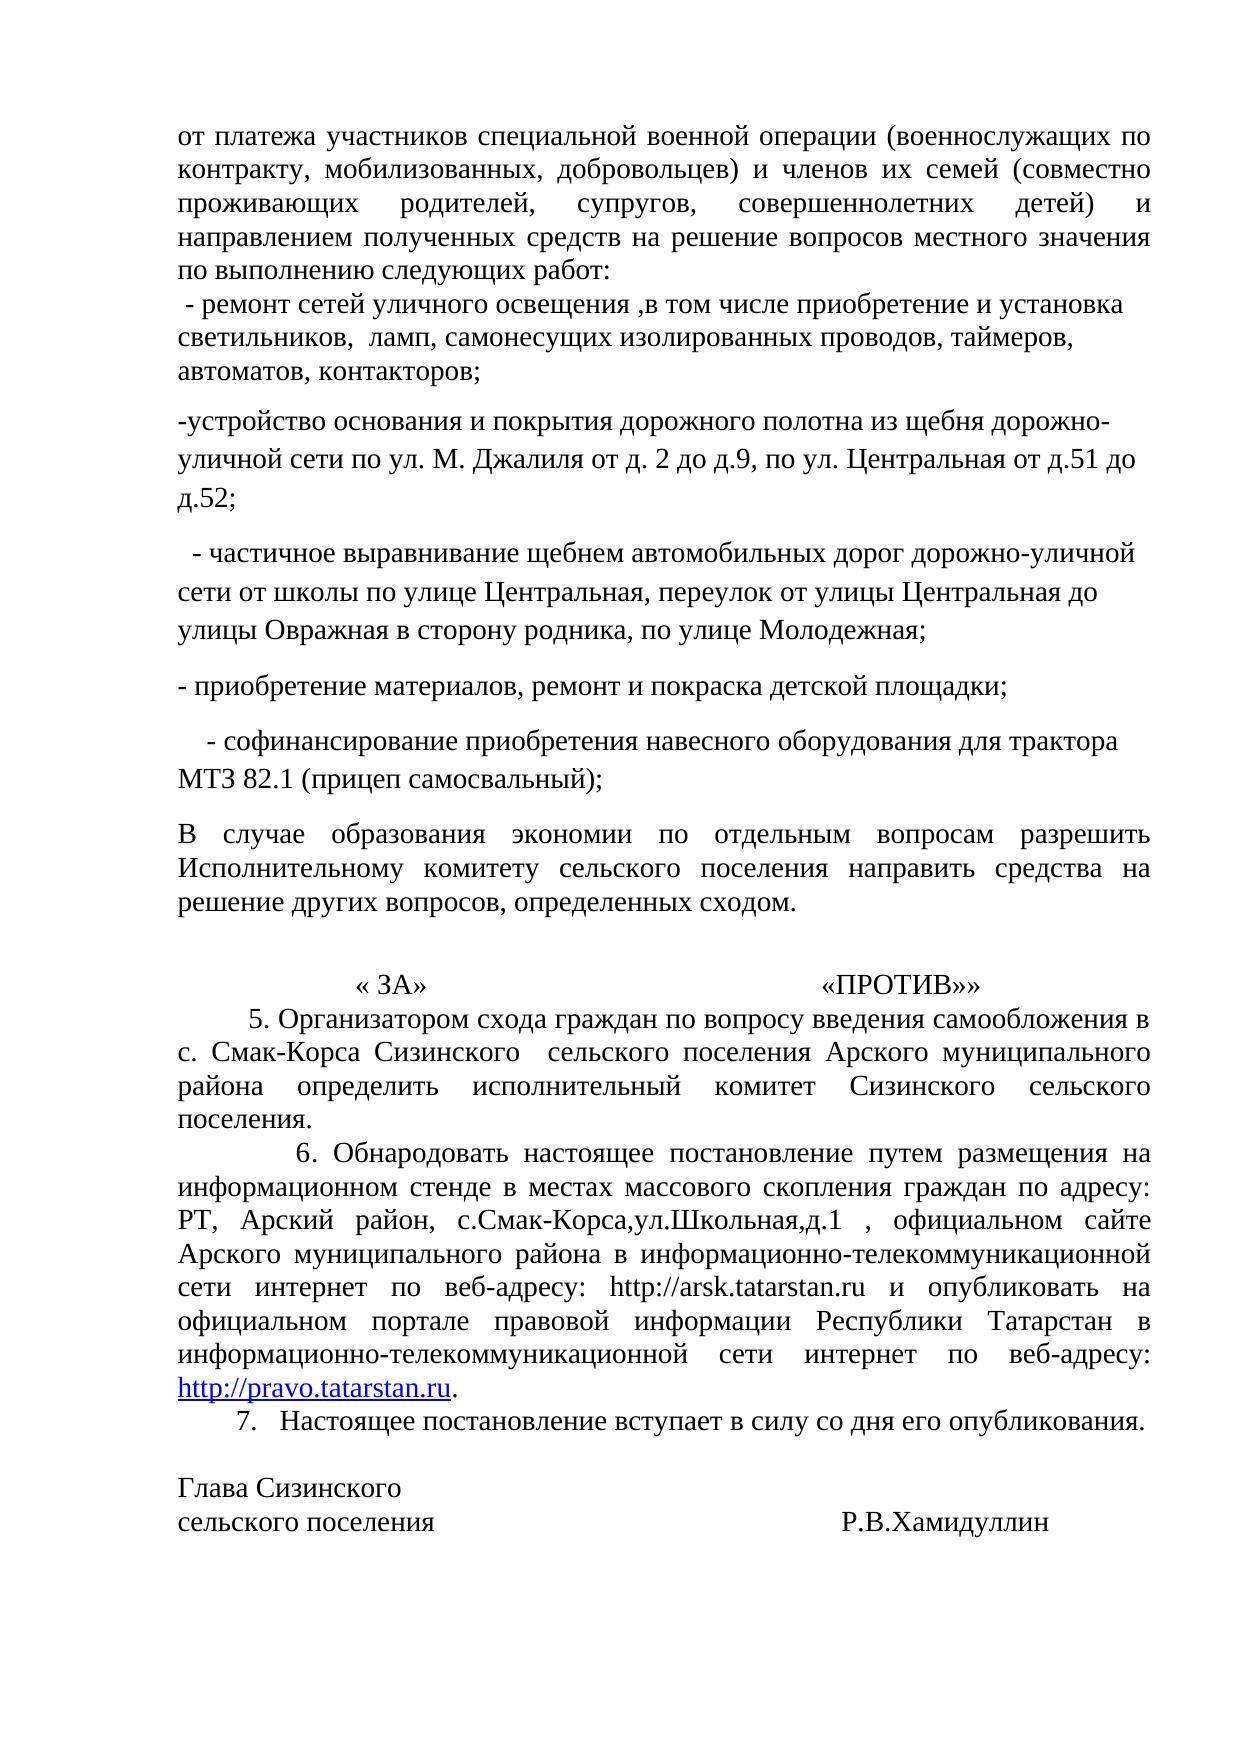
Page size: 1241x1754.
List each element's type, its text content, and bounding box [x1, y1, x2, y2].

text 6. Обнародовать настоящее постановление путем размещения на информационном стенде в местах массового скопления граждан по адресу: РТ, Арский район, с.Смак-Корса,ул.Школьная,д.1 , официальном сайте Арского муниципального района в информационно-телекоммуникационной сети интернет по веб-адресу: http://arsk.tatarstan.ru и опубликовать на официальном портале правовой информации Республики Татарстан в информационно-телекоммуникационной сети интернет по веб-адресу: http://pravо.tatarstan.ru. [177, 1135, 1152, 1403]
text 7. Настоящее постановление вступает в силу со дня его опубликования. [177, 1403, 1152, 1437]
text 5. Организатором схода граждан по вопросу введения самообложения в с. Смак-Корса Сизинского сельского поселения Арского муниципального района определить исполнительный комитет Сизинского сельского поселения. [177, 1001, 1152, 1135]
text -устройство основания и покрытия дорожного полотна из щебня дорожно-уличной сети по ул. М. Джалиля от д. 2 до д.9, по ул. Центральная от д.51 до д.52; [177, 403, 1152, 514]
text - ремонт сетей уличного освещения ,в том числе приобретение и установка светильников, ламп, самонесущих изолированных проводов, таймеров, автоматов, контакторов; [177, 286, 1152, 386]
text « ЗА» «ПРОТИВ»» [177, 967, 1152, 1001]
text сельского поселения Р.В.Хамидуллин [177, 1504, 1152, 1538]
text Глава Сизинского [177, 1471, 1152, 1504]
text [177, 118, 1152, 286]
text - софинансирование приобретения навесного оборудования для трактора МТЗ 82.1 (прицеп самосвальный); [177, 723, 1152, 795]
text - приобретение материалов, ремонт и покраска детской площадки; [177, 668, 1152, 701]
text В случае образования экономии по отдельным вопросам разрешить Исполнительному комитету сельского поселения направить средства на решение других вопросов, определенных сходом. [177, 817, 1152, 917]
text - частичное выравнивание щебнем автомобильных дорог дорожно-уличной сети от школы по улице Центральная, переулок от улицы Центральная до улицы Овражная в сторону родника, по улице Молодежная; [177, 535, 1152, 646]
